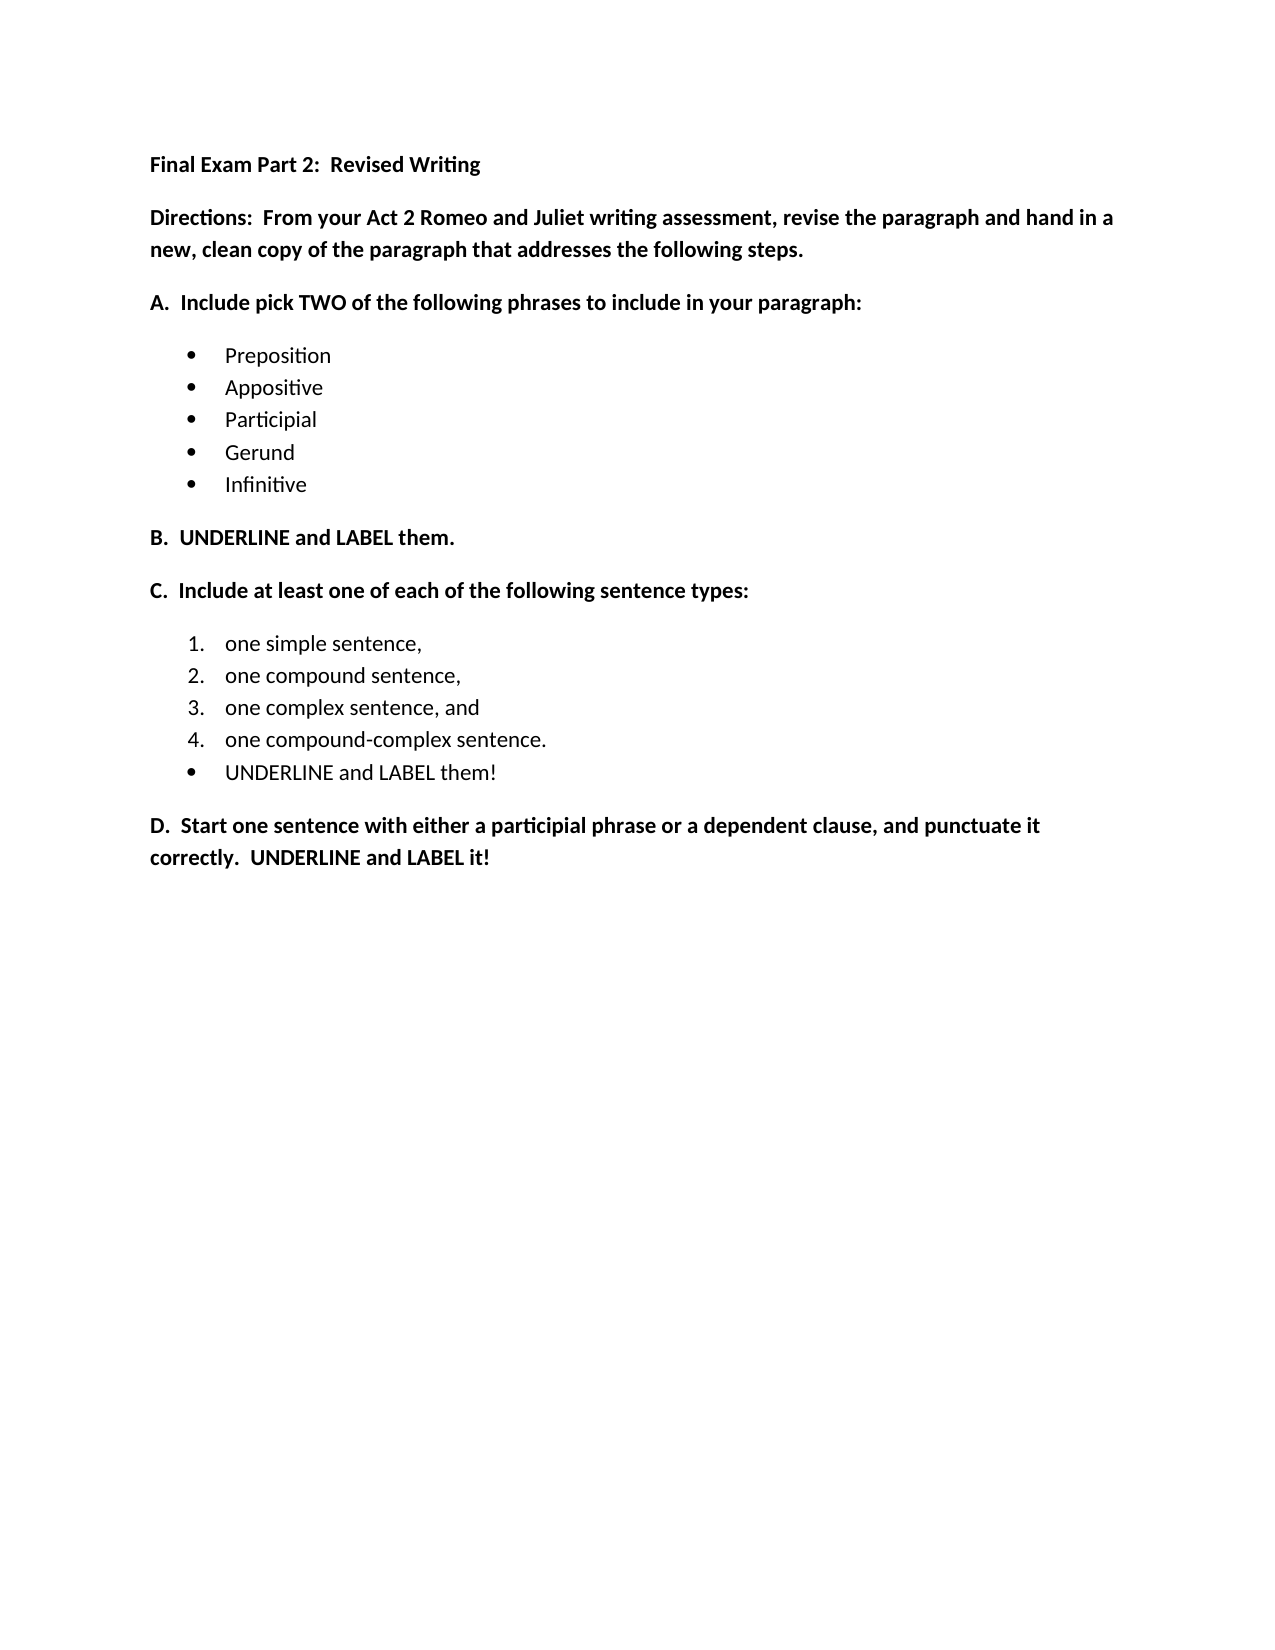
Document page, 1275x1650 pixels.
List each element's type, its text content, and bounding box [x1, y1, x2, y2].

list one complex sentence, and [187, 693, 1125, 721]
text Directions: From your Act 2 Romeo and Juliet writing assessment, revise the paragraph and hand in a new, clean copy of the paragraph that addresses the following steps. [150, 203, 1125, 263]
list UNDERLINE and LABEL them! [187, 758, 1125, 786]
text B. UNDERLINE and LABEL them. [150, 523, 1125, 551]
list Infinitive [187, 470, 1125, 498]
text A. Include pick TWO of the following phrases to include in your paragraph: [150, 288, 1125, 316]
list one simple sentence, [187, 629, 1125, 657]
list one compound sentence, [187, 661, 1125, 689]
list Participial [187, 406, 1125, 434]
list Preposition [187, 341, 1125, 369]
list one compound-complex sentence. [187, 726, 1125, 754]
list Gerund [187, 438, 1125, 466]
text D. Start one sentence with either a participial phrase or a dependent clause, and punctuate it correctly. UNDERLINE and LABEL it! [150, 811, 1125, 871]
text C. Include at least one of each of the following sentence types: [150, 576, 1125, 604]
list Appositive [187, 373, 1125, 401]
text Final Exam Part 2: Revised Writing [150, 150, 1125, 178]
